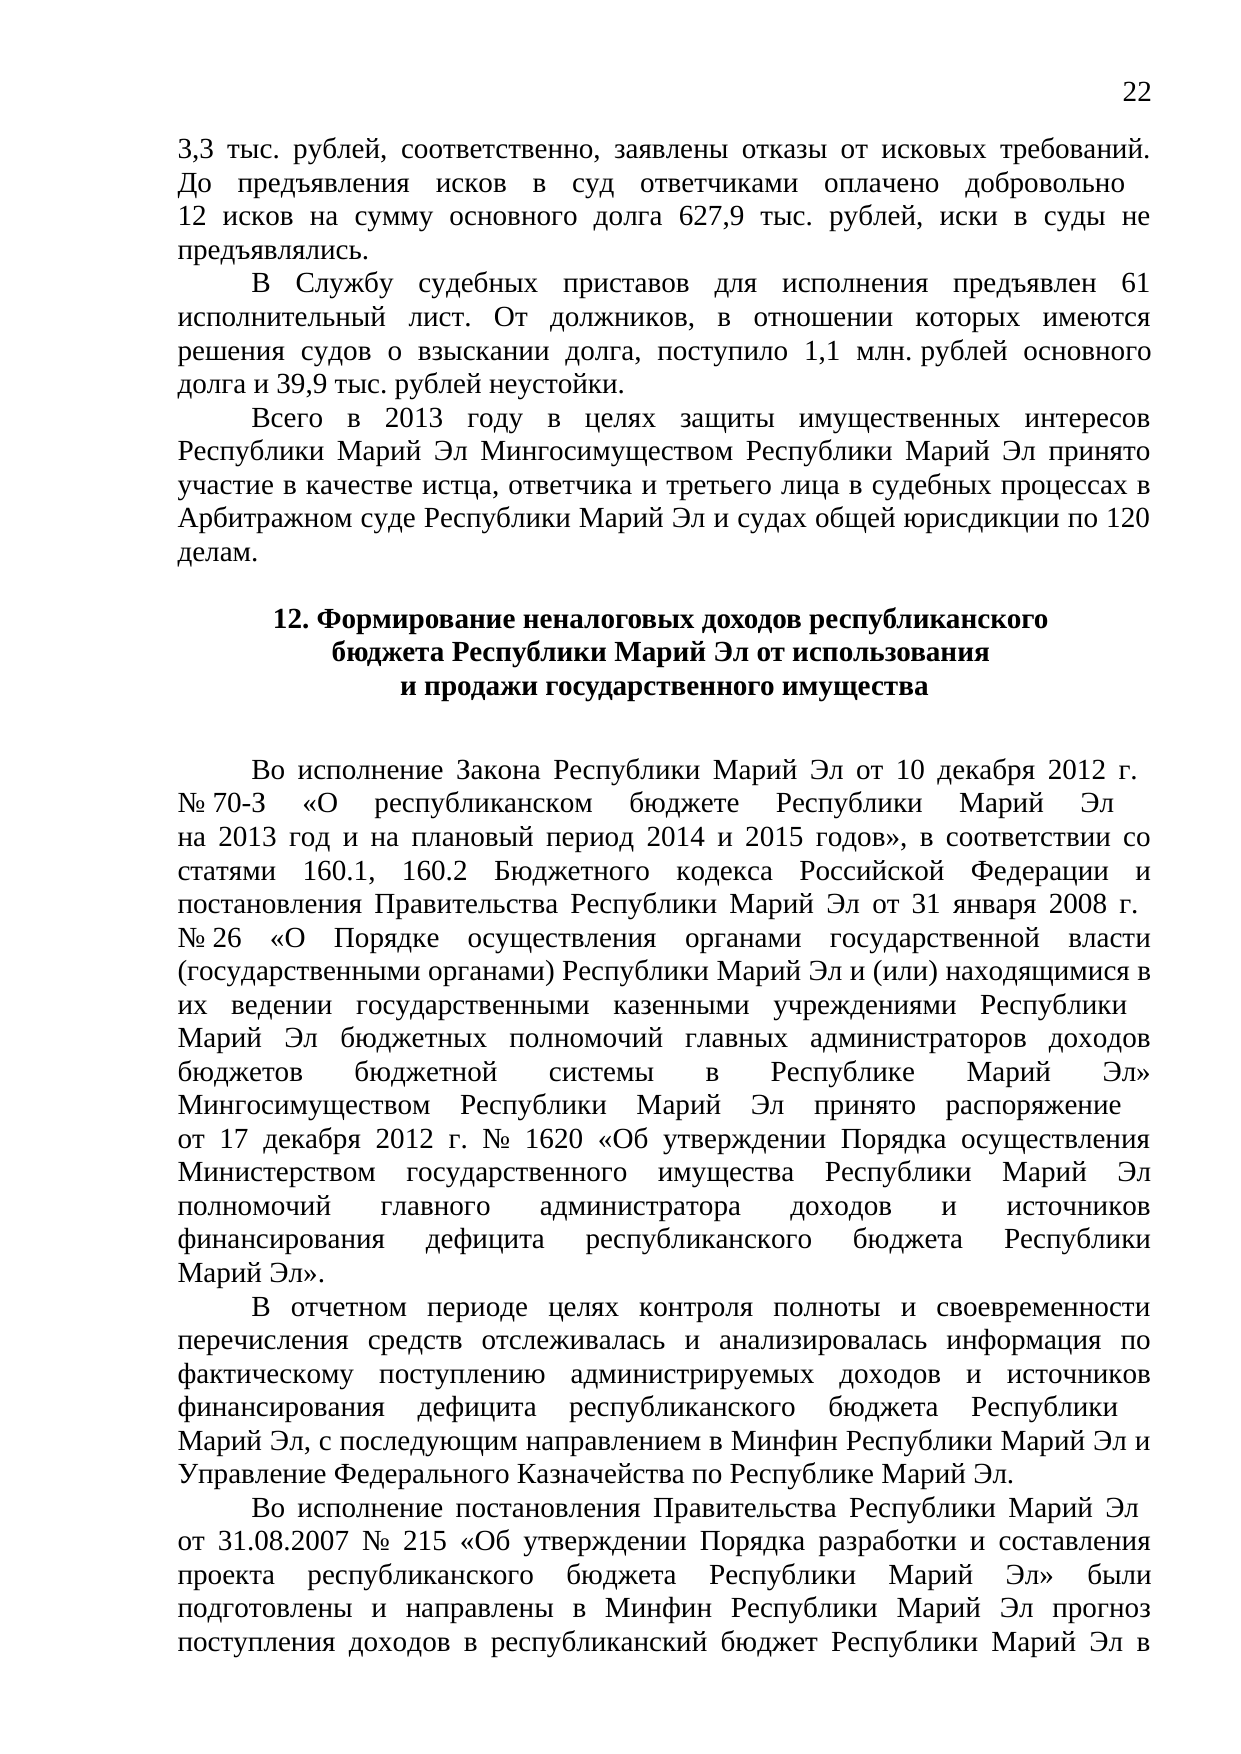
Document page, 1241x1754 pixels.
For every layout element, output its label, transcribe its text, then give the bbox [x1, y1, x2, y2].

list Всего в 2013 году в целях защиты имущественных интересов Республики Марий Эл Мингосимуществом Республики Марий Эл принято участие в качестве истца, ответчика и третьего лица в судебных процессах в Арбитражном суде Республики Марий Эл и судах общей юрисдикции по 120 делам. [177, 400, 1152, 567]
text В Службу судебных приставов для исполнения предъявлен 61 исполнительный лист. От должников, в отношении которых имеются решения судов о взыскании долга, поступило 1,1 млн. рублей основного долга и 39,9 тыс. рублей неустойки. [177, 266, 1152, 400]
text Во исполнение Закона Республики Марий Эл от 10 декабря 2012 г. № 70-З «О республиканском бюджете Республики Марий Эл на 2013 год и на плановый период 2014 и 2015 годов», в соответствии со статями 160.1, 160.2 Бюджетного кодекса Российской Федерации и постановления Правительства Республики Марий Эл от 31 января 2008 г. № 26 «О Порядке осуществления органами государственной власти (государственными органами) Республики Марий Эл и (или) находящимися в их ведении государственными казенными учреждениями Республики Марий Эл бюджетных полномочий главных администраторов доходов бюджетов бюджетной системы в Республике Марий Эл» Мингосимуществом Республики Марий Эл принято распоряжение от 17 декабря 2012 г. № 1620 «Об утверждении Порядка осуществления Министерством государственного имущества Республики Марий Эл полномочий главного администратора доходов и источников финансирования дефицита республиканского бюджета Республики Марий Эл». [177, 752, 1152, 1289]
subtitle 12. Формирование неналоговых доходов республиканского бюджета Республики Марий Эл от использования и продажи государственного имущества [177, 601, 1152, 702]
text В отчетном периоде целях контроля полноты и своевременности перечисления средств отслеживалась и анализировалась информация по фактическому поступлению администрируемых доходов и источников финансирования дефицита республиканского бюджета Республики Марий Эл, с последующим направлением в Минфин Республики Марий Эл и Управление Федерального Казначейства по Республике Марий Эл. [177, 1289, 1152, 1490]
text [177, 131, 1152, 266]
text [177, 1490, 1152, 1658]
